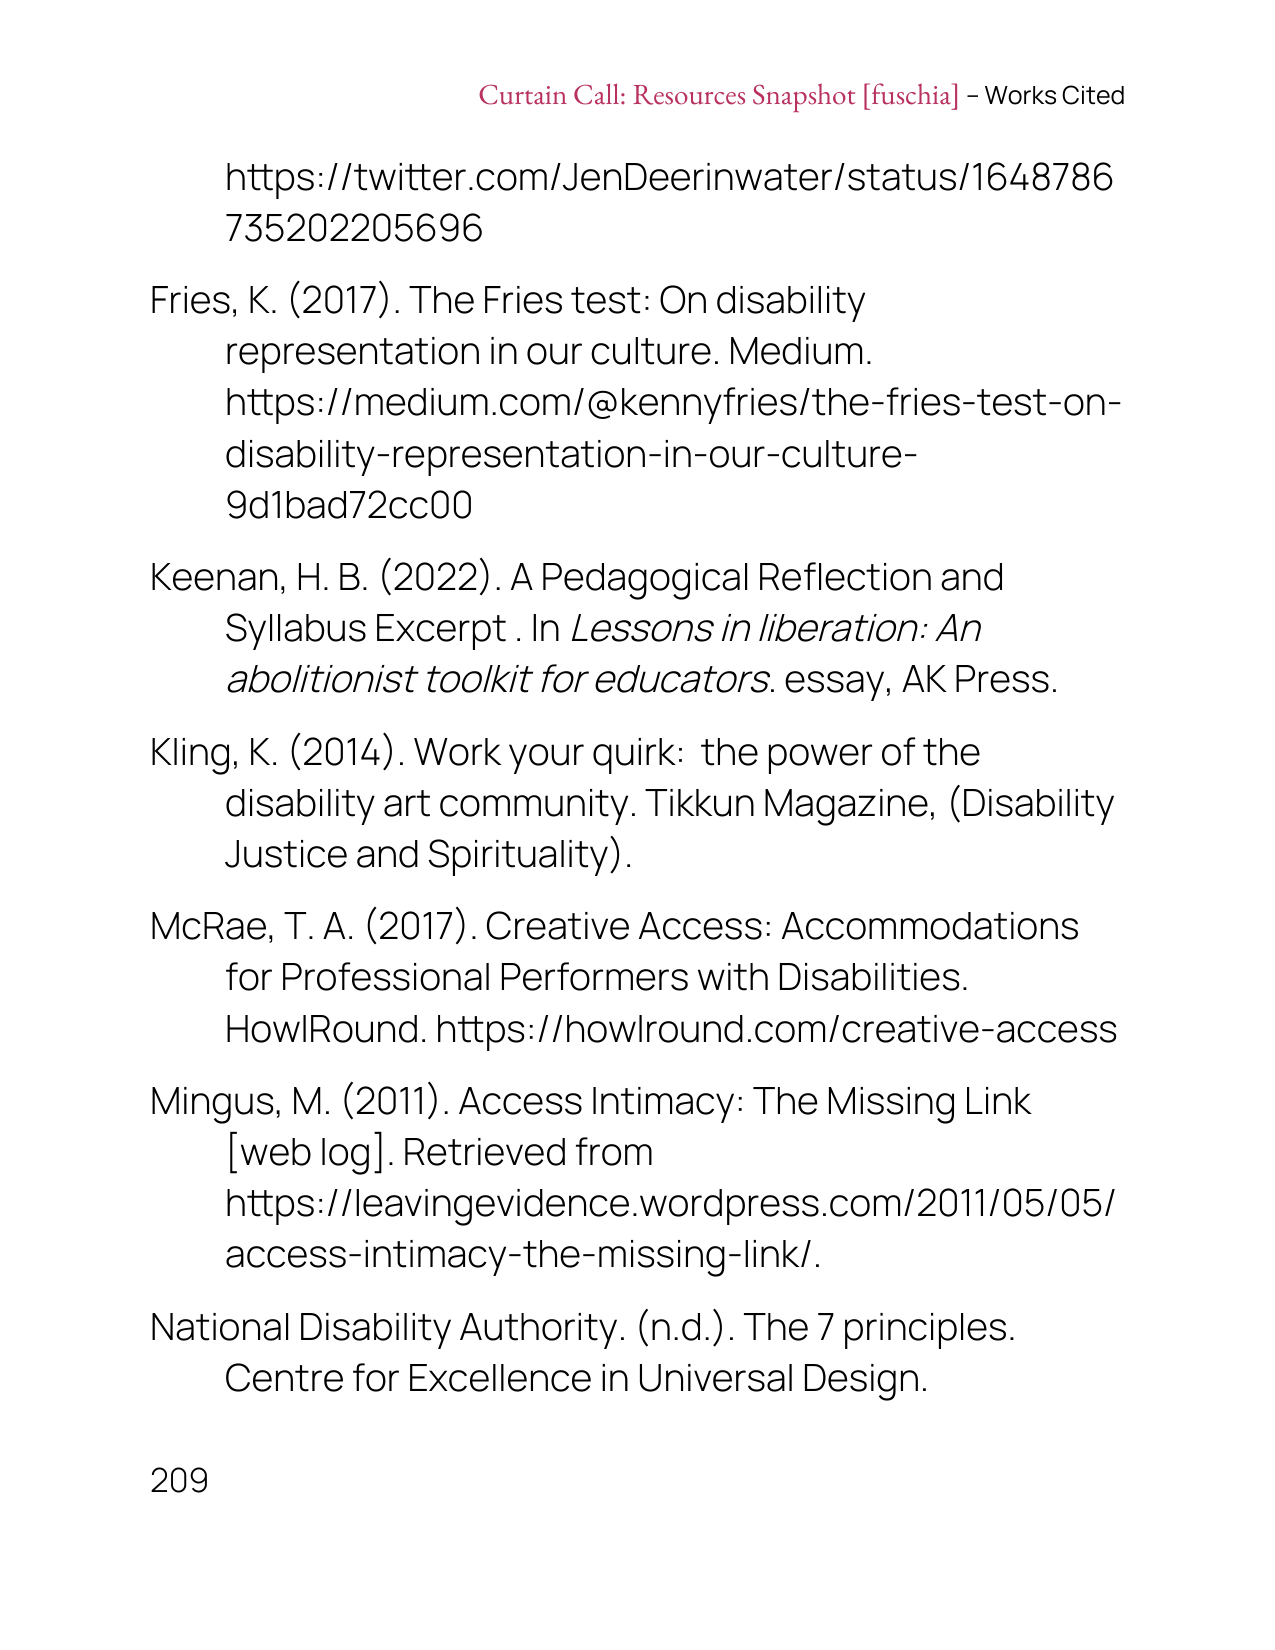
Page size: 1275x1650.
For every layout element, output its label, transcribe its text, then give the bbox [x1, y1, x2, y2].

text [150, 150, 1125, 252]
text Kling, K. (2014). Work your quirk: the power of the disability art community. Tikkun Magazine, (Disability Justice and Spirituality). [150, 725, 1125, 879]
text Fries, K. (2017). The Fries test: On disability representation in our culture. Medium. https://medium.com/@kennyfries/the-fries-test-on-disability-representation-in-our-culture-9d1bad72cc00 [150, 273, 1125, 529]
text Mingus, M. (2011). Access Intimacy: The Missing Link [web log]. Retrieved from https://leavingevidence.wordpress.com/2011/05/05/access-intimacy-the-missing-link/. [150, 1074, 1125, 1279]
text Keenan, H. B. (2022). A Pedagogical Reflection and Syllabus Excerpt . In Lessons in liberation: An abolitionist toolkit for educators. essay, AK Press. [150, 550, 1125, 704]
text McRae, T. A. (2017). Creative Access: Accommodations for Professional Performers with Disabilities. HowlRound. https://howlround.com/creative-access [150, 899, 1125, 1053]
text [150, 1300, 1125, 1402]
